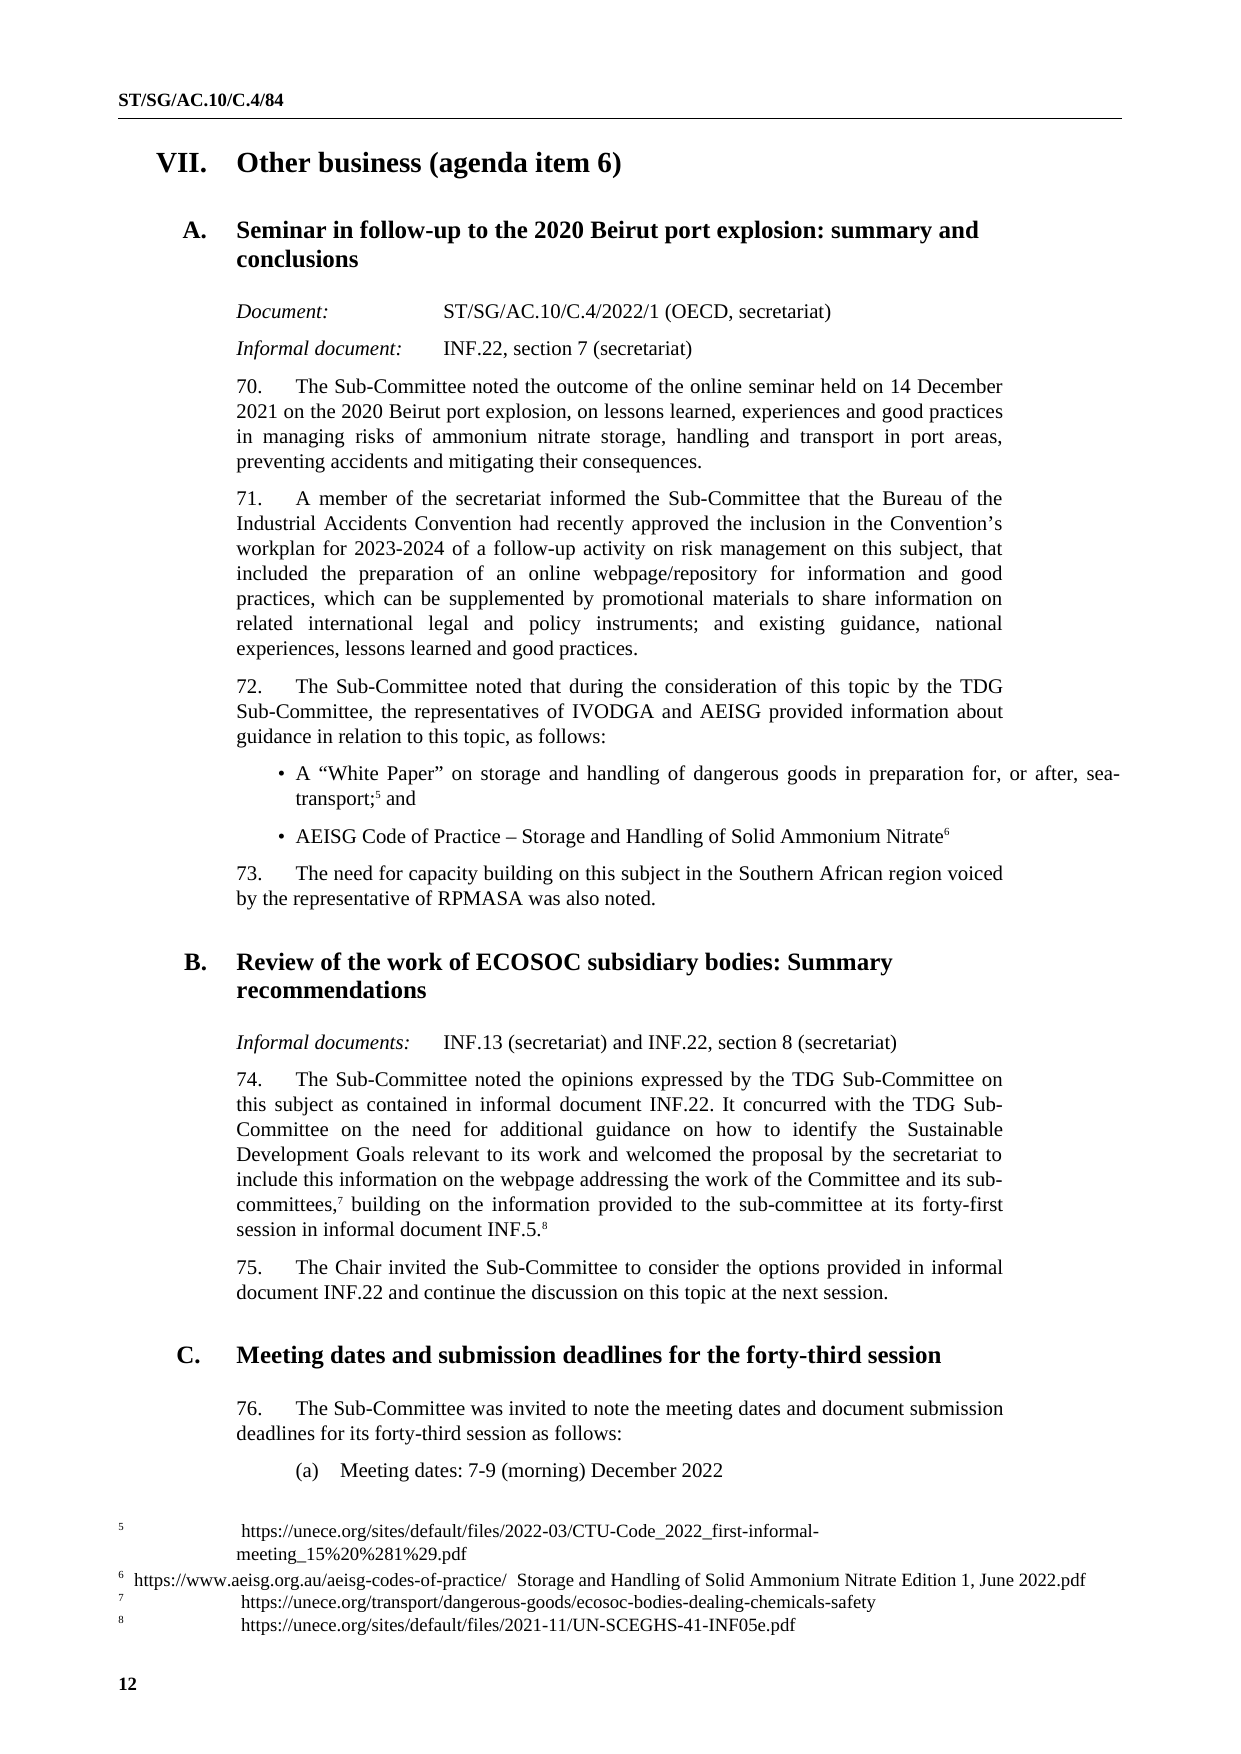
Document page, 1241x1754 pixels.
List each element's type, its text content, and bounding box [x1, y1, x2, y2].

text VII. Other business (agenda item 6) [118, 148, 1004, 179]
text A “White Paper” on storage and handling of dangerous goods in preparation for, or after, sea-transport; and [278, 760, 1122, 810]
text C. Meeting dates and submission deadlines for the forty-third session [118, 1341, 1004, 1369]
text B. Review of the work of ECOSOC subsidiary bodies: Summary recommendations [118, 948, 1004, 1004]
text A. Seminar in follow-up to the 2020 Beirut port explosion: summary and conclusions [118, 216, 1004, 273]
text Document: ST/SG/AC.10/C.4/2022/1 (OECD, secretariat) [236, 298, 1004, 323]
text Informal document: INF.22, section 7 (secretariat) [236, 335, 1004, 360]
text (a) Meeting dates: 7-9 (morning) December 2022 [295, 1457, 1004, 1482]
text 71. A member of the secretariat informed the Sub-Committee that the Bureau of the Industrial Accidents Convention had recently approved the inclusion in the Convention’s workplan for 2023-2024 of a follow-up activity on risk management on this subject, that included the preparation of an online webpage/repository for information and good practices, which can be supplemented by promotional materials to share information on related international legal and policy instruments; and existing guidance, national experiences, lessons learned and good practices. [236, 485, 1004, 660]
text AEISG Code of Practice – Storage and Handling of Solid Ammonium Nitrate [278, 823, 1122, 848]
text 75. The Chair invited the Sub-Committee to consider the options provided in informal document INF.22 and continue the discussion on this topic at the next session. [236, 1254, 1004, 1304]
text 72. The Sub-Committee noted that during the consideration of this topic by the TDG Sub-Committee, the representatives of IVODGA and AEISG provided information about guidance in relation to this topic, as follows: [236, 673, 1004, 748]
text 73. The need for capacity building on this subject in the Southern African region voiced by the representative of RPMASA was also noted. [236, 860, 1004, 910]
text Informal documents: INF.13 (secretariat) and INF.22, section 8 (secretariat) [236, 1029, 1004, 1054]
text 74. The Sub-Committee noted the opinions expressed by the TDG Sub-Committee on this subject as contained in informal document INF.22. It concurred with the TDG Sub-Committee on the need for additional guidance on how to identify the Sustainable Development Goals relevant to its work and welcomed the proposal by the secretariat to include this information on the webpage addressing the work of the Committee and its sub-committees, building on the information provided to the sub-committee at its forty-first session in informal document INF.5. [236, 1066, 1004, 1241]
text 76. The Sub-Committee was invited to note the meeting dates and document submission deadlines for its forty-third session as follows: [236, 1394, 1004, 1444]
text 70. The Sub-Committee noted the outcome of the online seminar held on 14 December 2021 on the 2020 Beirut port explosion, on lessons learned, experiences and good practices in managing risks of ammonium nitrate storage, handling and transport in port areas, preventing accidents and mitigating their consequences. [236, 373, 1004, 473]
